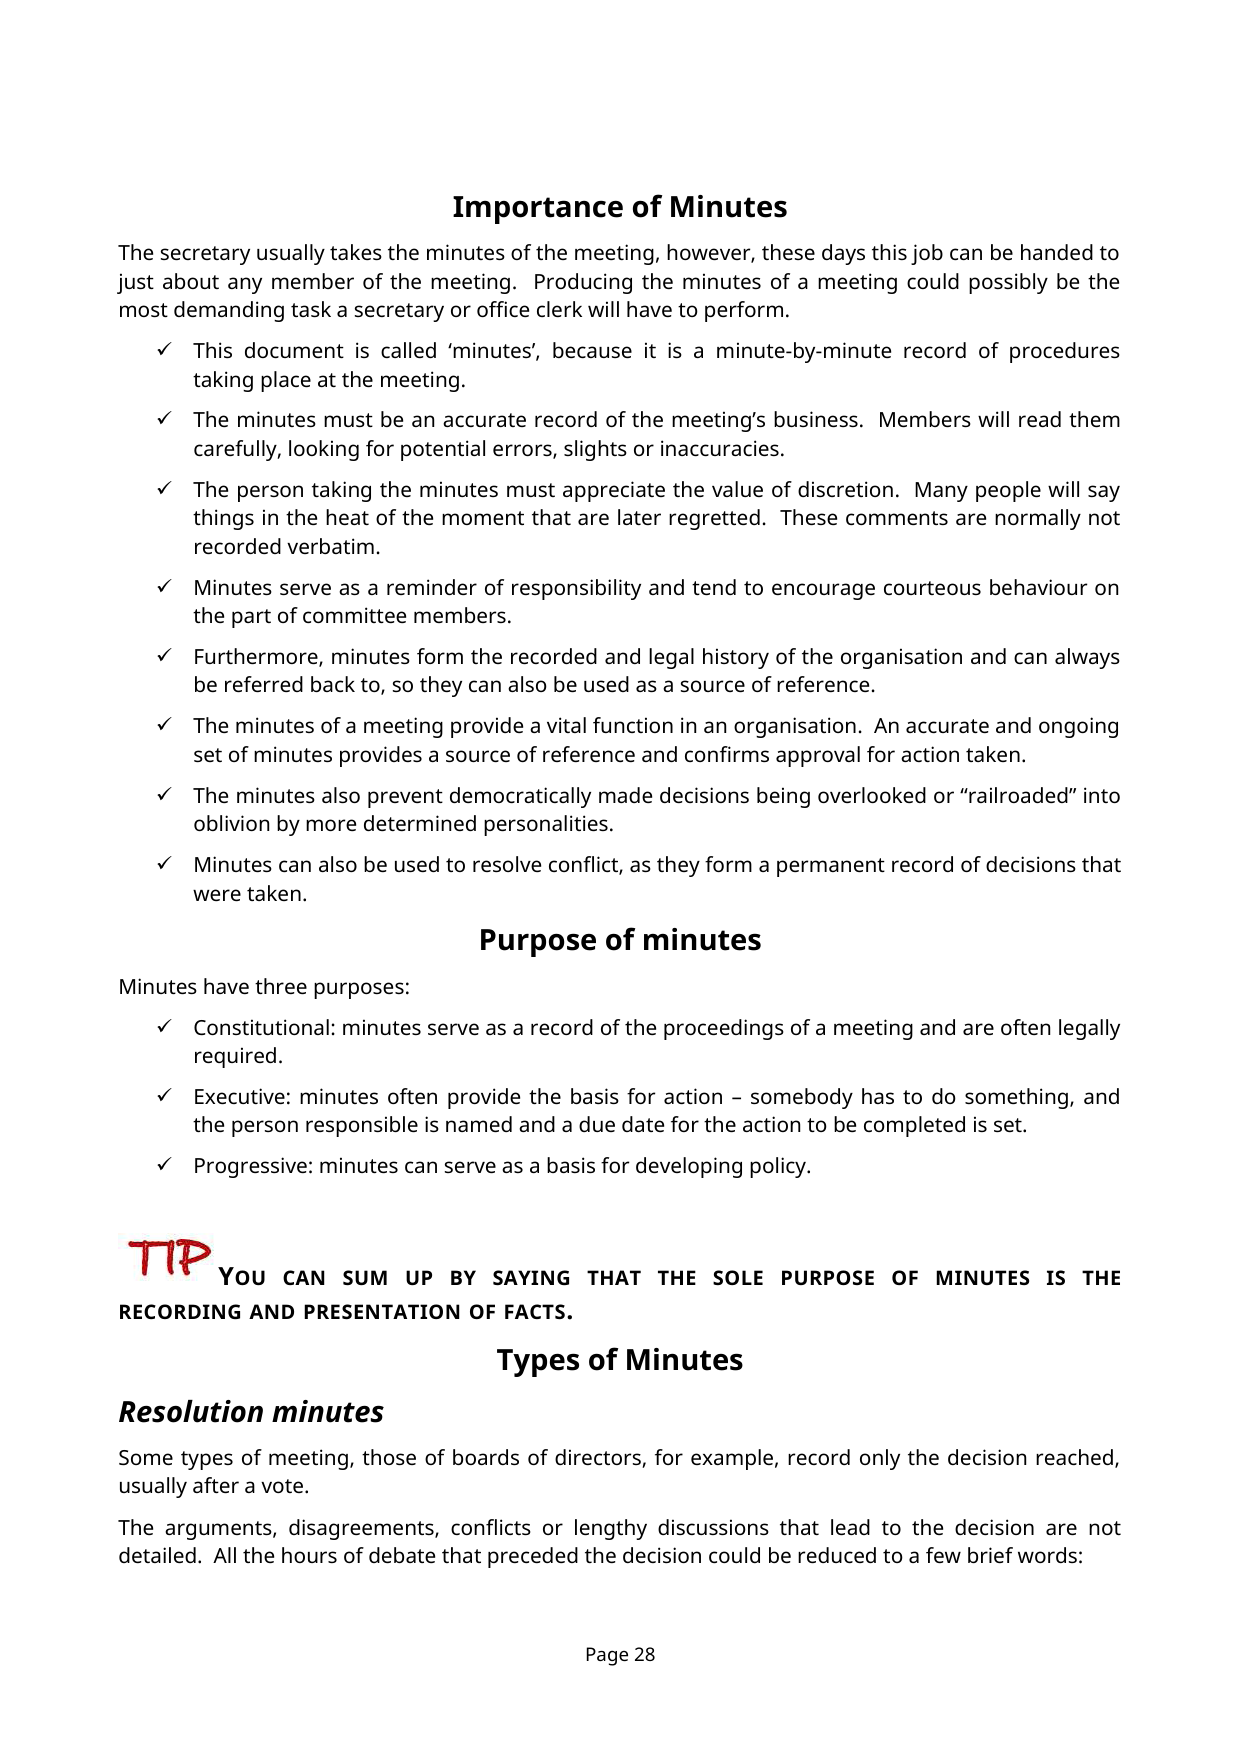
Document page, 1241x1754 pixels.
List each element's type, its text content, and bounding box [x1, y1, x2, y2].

subtitle Importance of Minutes [118, 186, 1122, 226]
subtitle Purpose of minutes [118, 920, 1122, 959]
list The person taking the minutes must appreciate the value of discretion. Many people will say things in the heat of the moment that are later regretted. These comments are normally not recorded verbatim. [156, 475, 1122, 560]
subtitle Resolution minutes [118, 1391, 1122, 1431]
text You can sum up by saying that the sole purpose of minutes is the recording and presentation of facts. [118, 1233, 1122, 1326]
list Executive: minutes often provide the basis for action – somebody has to do something, and the person responsible is named and a due date for the action to be completed is set. [156, 1082, 1122, 1139]
list This document is called ‘minutes’, because it is a minute-by-minute record of procedures taking place at the meeting. [156, 336, 1122, 393]
text The secretary usually takes the minutes of the meeting, however, these days this job can be handed to just about any member of the meeting. Producing the minutes of a meeting could possibly be the most demanding task a secretary or office clerk will have to perform. [118, 238, 1122, 324]
subtitle Types of Minutes [118, 1339, 1122, 1378]
list The minutes also prevent democratically made decisions being overlooked or “railroaded” into oblivion by more determined personalities. [156, 781, 1122, 838]
list The minutes must be an accurate record of the meeting’s business. Members will read them carefully, looking for potential errors, slights or inaccuracies. [156, 406, 1122, 462]
text Minutes have three purposes: [118, 972, 1122, 1000]
list Minutes can also be used to resolve conflict, as they form a permanent record of decisions that were taken. [156, 850, 1122, 907]
list The minutes of a meeting provide a vital function in an organisation. An accurate and ongoing set of minutes provides a source of reference and confirms approval for action taken. [156, 712, 1122, 768]
list Constitutional: minutes serve as a record of the proceedings of a meeting and are often legally required. [156, 1013, 1122, 1070]
list Furthermore, minutes form the recorded and legal history of the organisation and can always be referred back to, so they can also be used as a source of reference. [156, 642, 1122, 699]
list Minutes serve as a reminder of responsibility and tend to encourage courteous behaviour on the part of committee members. [156, 573, 1122, 630]
text The arguments, disagreements, conflicts or lengthy discussions that lead to the decision are not detailed. All the hours of debate that preceded the decision could be reduced to a few brief words: [118, 1513, 1122, 1569]
list Progressive: minutes can serve as a basis for developing policy. [156, 1152, 1122, 1180]
text Some types of meeting, those of boards of directors, for example, record only the decision reached, usually after a vote. [118, 1443, 1122, 1500]
